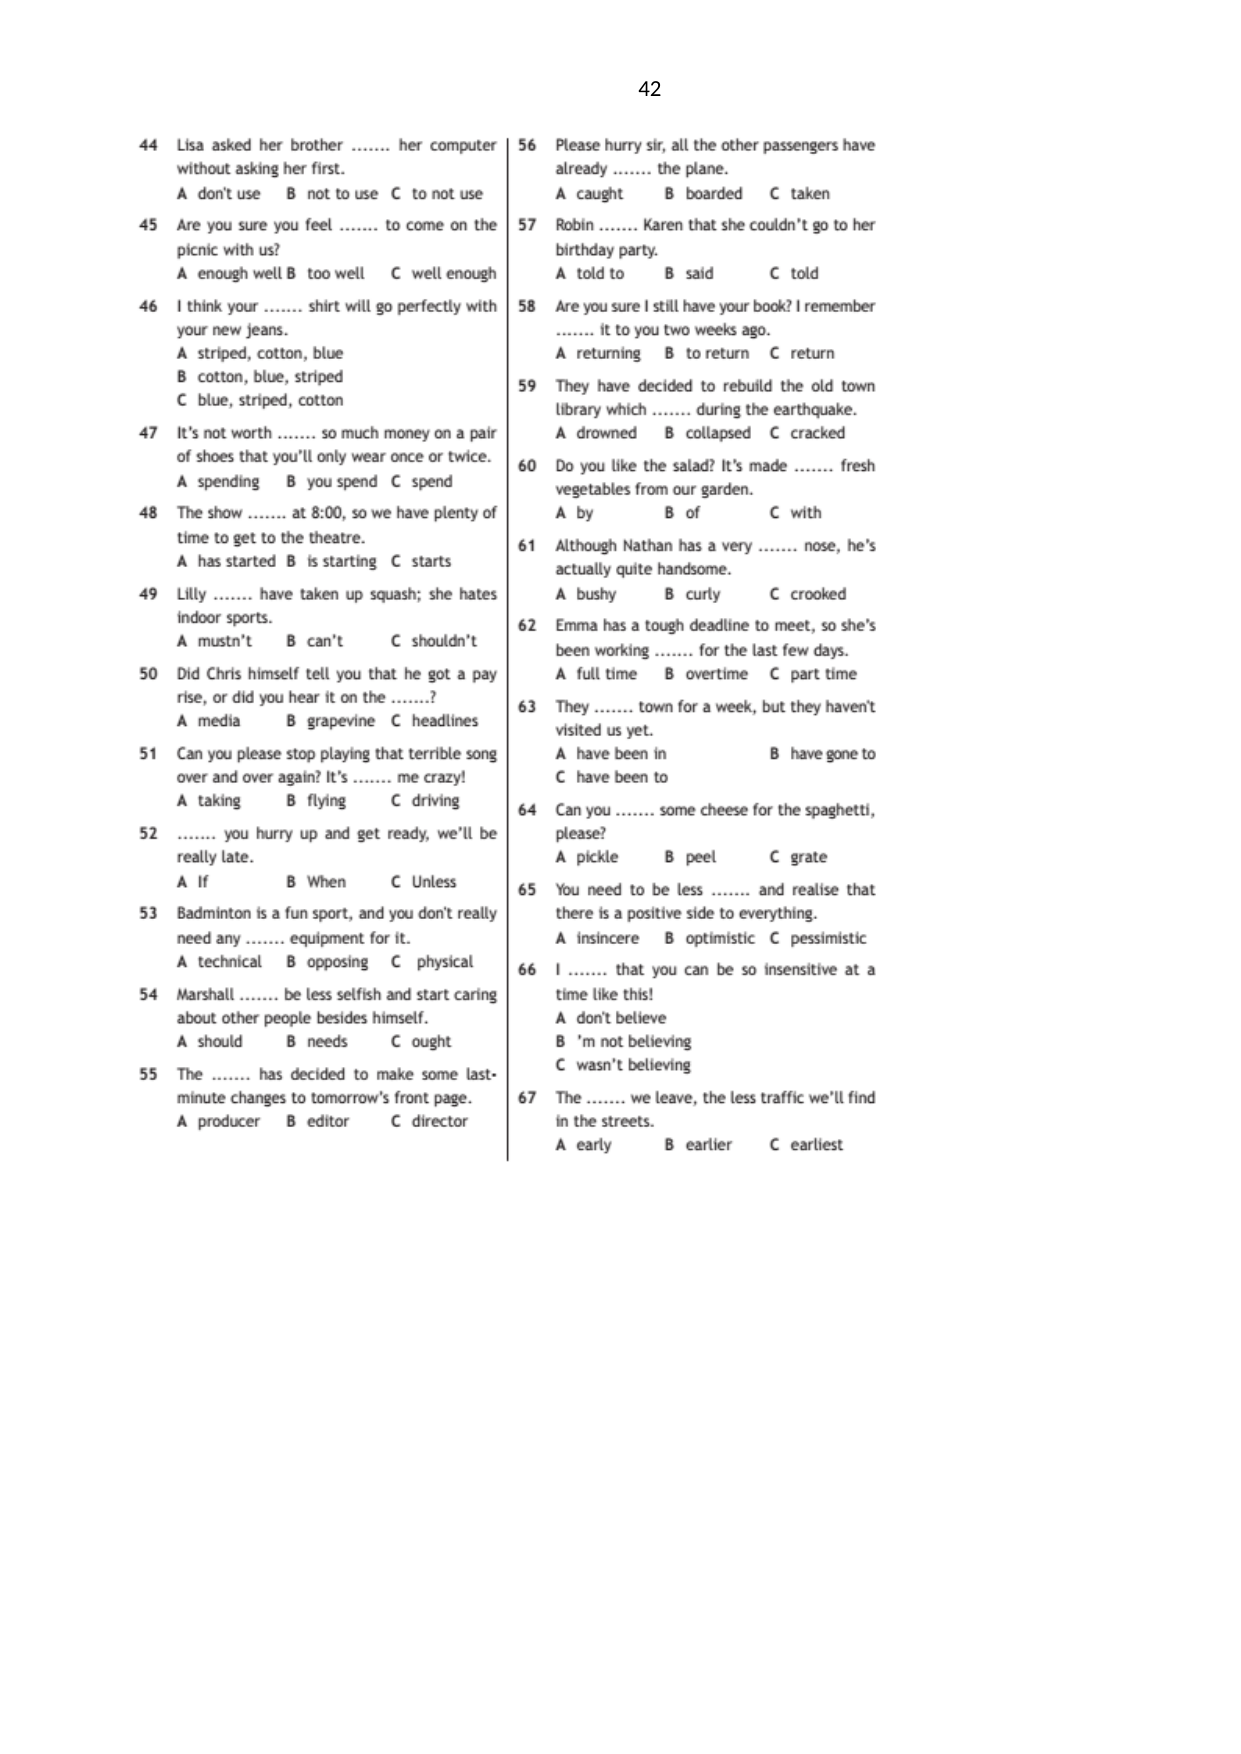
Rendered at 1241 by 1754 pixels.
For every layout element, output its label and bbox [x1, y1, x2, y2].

picture [118, 129, 926, 1163]
